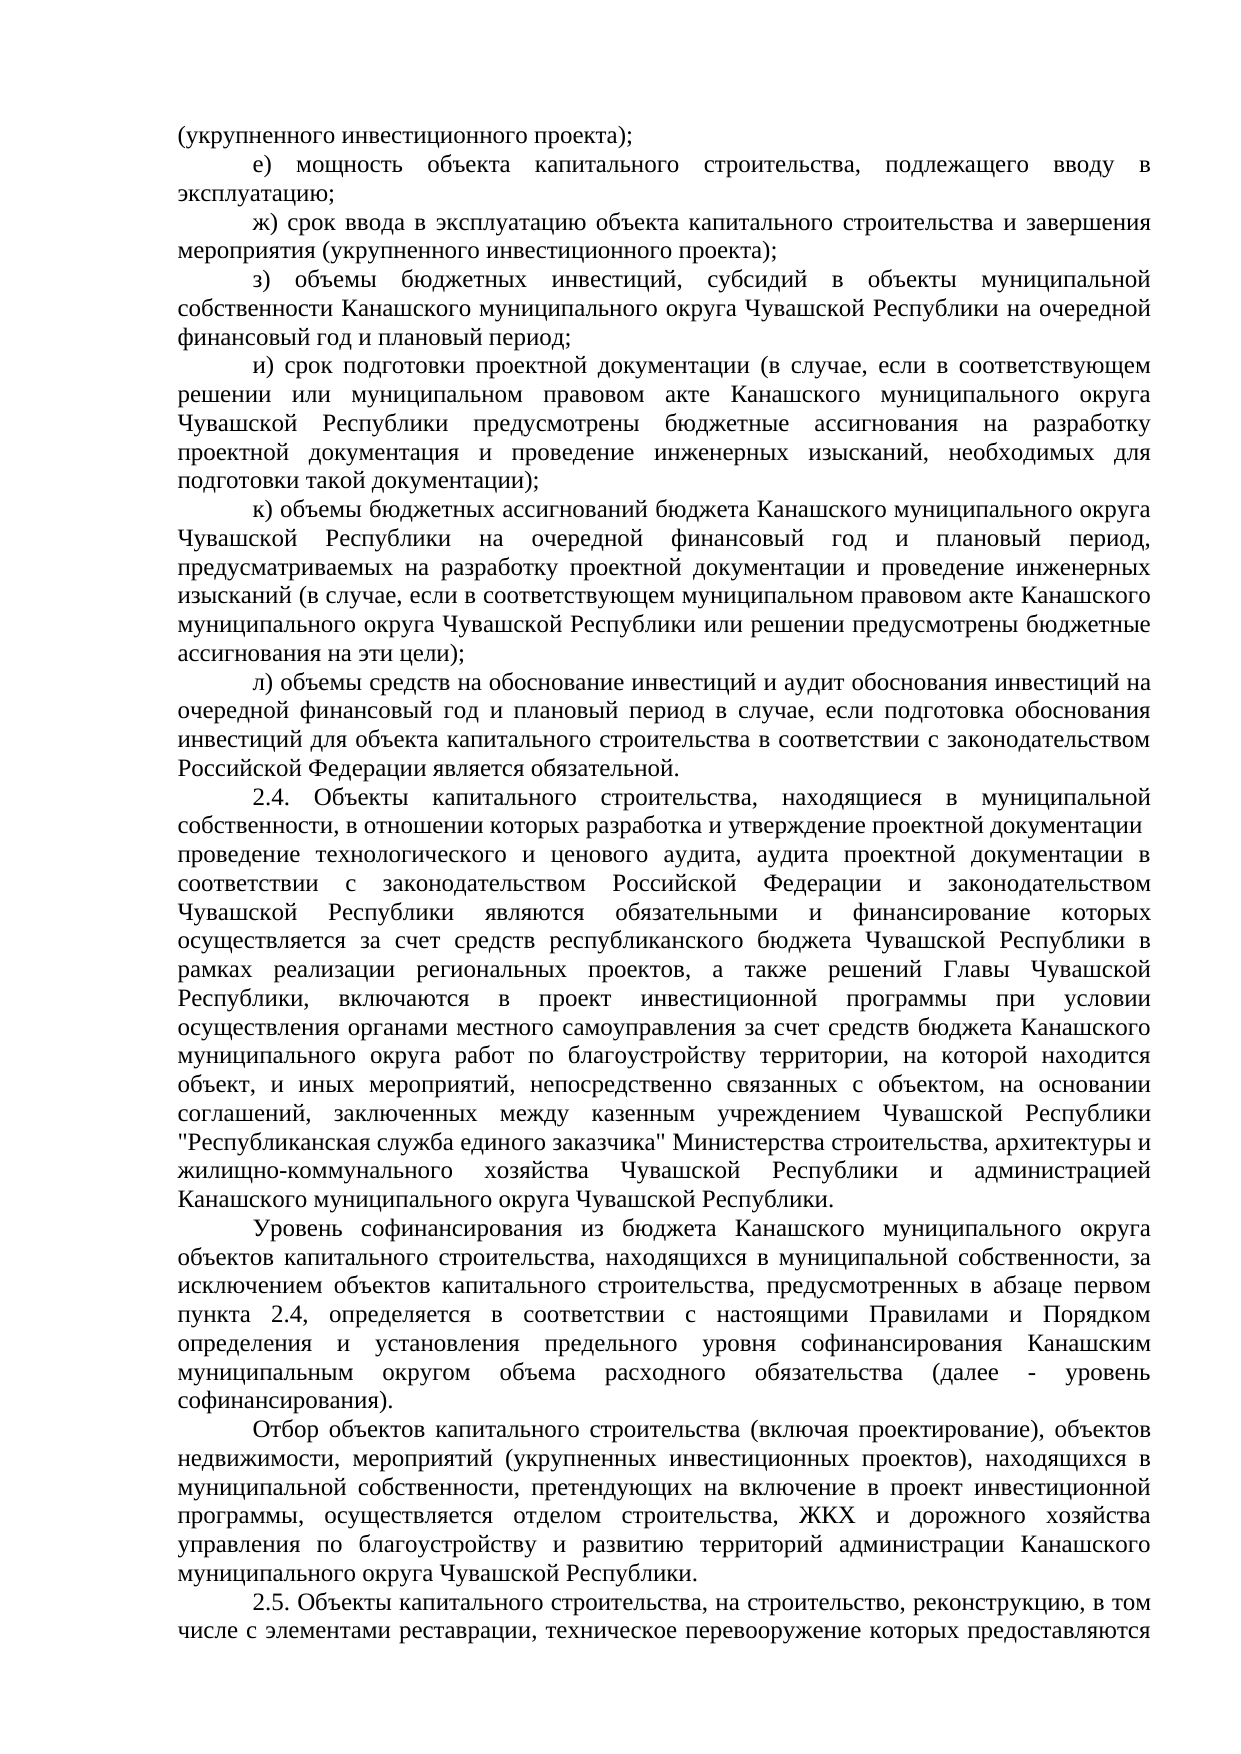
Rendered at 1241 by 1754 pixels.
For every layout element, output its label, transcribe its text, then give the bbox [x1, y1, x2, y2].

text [177, 121, 1152, 149]
text з) объемы бюджетных инвестиций, субсидий в объекты муниципальной собственности Канашского муниципального округа Чувашской Республики на очередной финансовый год и плановый период; [177, 264, 1152, 351]
text Отбор объектов капитального строительства (включая проектирование), объектов недвижимости, мероприятий (укрупненных инвестиционных проектов), находящихся в муниципальной собственности, претендующих на включение в проект инвестиционной программы, осуществляется отделом строительства, ЖКХ и дорожного хозяйства управления по благоустройству и развитию территорий администрации Канашского муниципального округа Чувашской Республики. [177, 1414, 1152, 1587]
text ж) срок ввода в эксплуатацию объекта капитального строительства и завершения мероприятия (укрупненного инвестиционного проекта); [177, 207, 1152, 264]
text к) объемы бюджетных ассигнований бюджета Канашского муниципального округа Чувашской Республики на очередной финансовый год и плановый период, предусматриваемых на разработку проектной документации и проведение инженерных изысканий (в случае, если в соответствующем муниципальном правовом акте Канашского муниципального округа Чувашской Республики или решении предусмотрены бюджетные ассигнования на эти цели); [177, 494, 1152, 667]
text 2.4. Объекты капитального строительства, находящиеся в муниципальной собственности, в отношении которых разработка и утверждение проектной документации [177, 782, 1152, 839]
text проведение технологического и ценового аудита, аудита проектной документации в соответствии с законодательством Российской Федерации и законодательством Чувашской Республики являются обязательными и финансирование которых осуществляется за счет средств республиканского бюджета Чувашской Республики в рамках реализации региональных проектов, а также решений Главы Чувашской Республики, включаются в проект инвестиционной программы при условии осуществления органами местного самоуправления за счет средств бюджета Канашского муниципального округа работ по благоустройству территории, на которой находится объект, и иных мероприятий, непосредственно связанных с объектом, на основании соглашений, заключенных между казенным учреждением Чувашской Республики "Республиканская служба единого заказчика" Министерства строительства, архитектуры и жилищно-коммунального хозяйства Чувашской Республики и администрацией Канашского муниципального округа Чувашской Республики. [177, 839, 1152, 1213]
text и) срок подготовки проектной документации (в случае, если в соответствующем решении или муниципальном правовом акте Канашского муниципального округа Чувашской Республики предусмотрены бюджетные ассигнования на разработку проектной документация и проведение инженерных изысканий, необходимых для подготовки такой документации); [177, 351, 1152, 494]
text Уровень софинансирования из бюджета Канашского муниципального округа объектов капитального строительства, находящихся в муниципальной собственности, за исключением объектов капитального строительства, предусмотренных в абзаце первом пункта 2.4, определяется в соответствии с настоящими Правилами и Порядком определения и установления предельного уровня софинансирования Канашским муниципальным округом объема расходного обязательства (далее - уровень софинансирования). [177, 1213, 1152, 1414]
text л) объемы средств на обоснование инвестиций и аудит обоснования инвестиций на очередной финансовый год и плановый период в случае, если подготовка обоснования инвестиций для объекта капитального строительства в соответствии с законодательством Российской Федерации является обязательной. [177, 667, 1152, 782]
text е) мощность объекта капитального строительства, подлежащего вводу в эксплуатацию; [177, 149, 1152, 207]
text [177, 1587, 1152, 1644]
